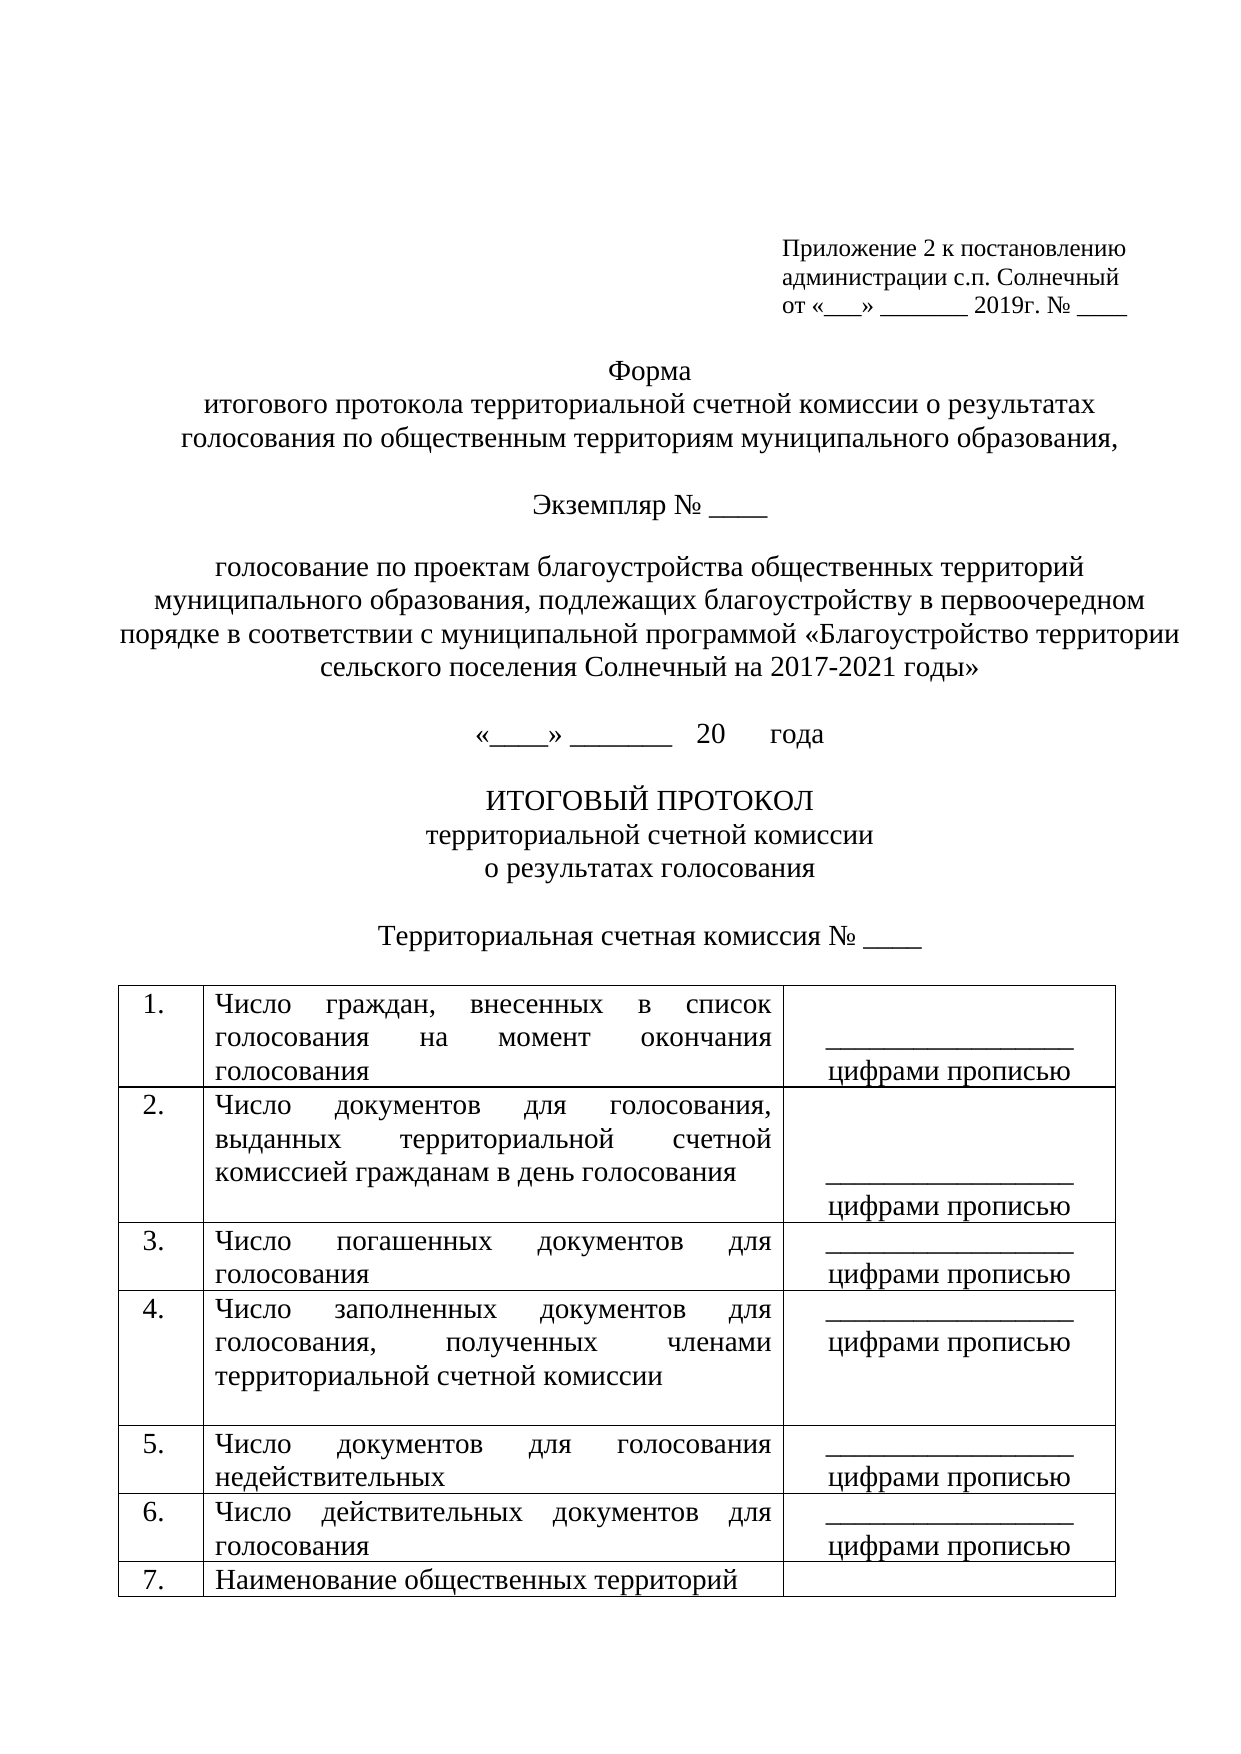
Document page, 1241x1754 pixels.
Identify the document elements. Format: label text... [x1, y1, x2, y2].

text Форма [118, 353, 1181, 386]
table_cell Наименование общественных территорий [204, 1562, 783, 1596]
text Территориальная счетная комиссия № ____ [118, 918, 1181, 951]
table_cell Число действительных документов для голосования [204, 1494, 783, 1561]
table_cell [119, 1223, 203, 1290]
text ИТОГОВЫЙ ПРОТОКОЛ территориальной счетной комиссии о результатах голосования [118, 783, 1181, 884]
table_header _________________ цифрами прописью [784, 986, 1115, 1086]
table_cell [119, 1562, 203, 1596]
table_header Число граждан, внесенных в список голосования на момент окончания голосования [204, 986, 783, 1086]
table_cell _________________ цифрами прописью [784, 1494, 1115, 1561]
text Приложение 2 к постановлению [708, 233, 1181, 262]
table_cell [119, 1426, 203, 1493]
table_cell _________________ цифрами прописью [784, 1088, 1115, 1222]
table_header [119, 986, 203, 1086]
text Экземпляр № ____ [118, 487, 1181, 521]
text итогового протокола территориальной счетной комиссии о результатах голосования по общественным территориям муниципального образования, [118, 386, 1181, 453]
table_cell Число документов для голосования недействительных [204, 1426, 783, 1493]
table_cell Число заполненных документов для голосования, полученных членами территориальной счетной комиссии [204, 1291, 783, 1425]
text от «___» _______ 2019г. № ____ [708, 291, 1181, 319]
text голосование по проектам благоустройства общественных территорий муниципального образования, подлежащих благоустройству в первоочередном порядке в соответствии с муниципальной программой «Благоустройство территории сельского поселения Солнечный на 2017-2021 годы» [118, 549, 1181, 683]
table_cell Число погашенных документов для голосования [204, 1223, 783, 1290]
text администрации с.п. Солнечный [782, 262, 1181, 291]
table_cell [784, 1562, 1115, 1596]
table_cell _________________ цифрами прописью [784, 1426, 1115, 1493]
table_cell _________________ цифрами прописью [784, 1223, 1115, 1290]
table_cell Число документов для голосования, выданных территориальной счетной комиссией гражданам в день голосования [204, 1088, 783, 1222]
table_cell [119, 1088, 203, 1222]
table_cell _________________ цифрами прописью [784, 1291, 1115, 1425]
table_cell [119, 1291, 203, 1425]
text «____» _______ 20 года [118, 716, 1181, 750]
table_cell [119, 1494, 203, 1561]
